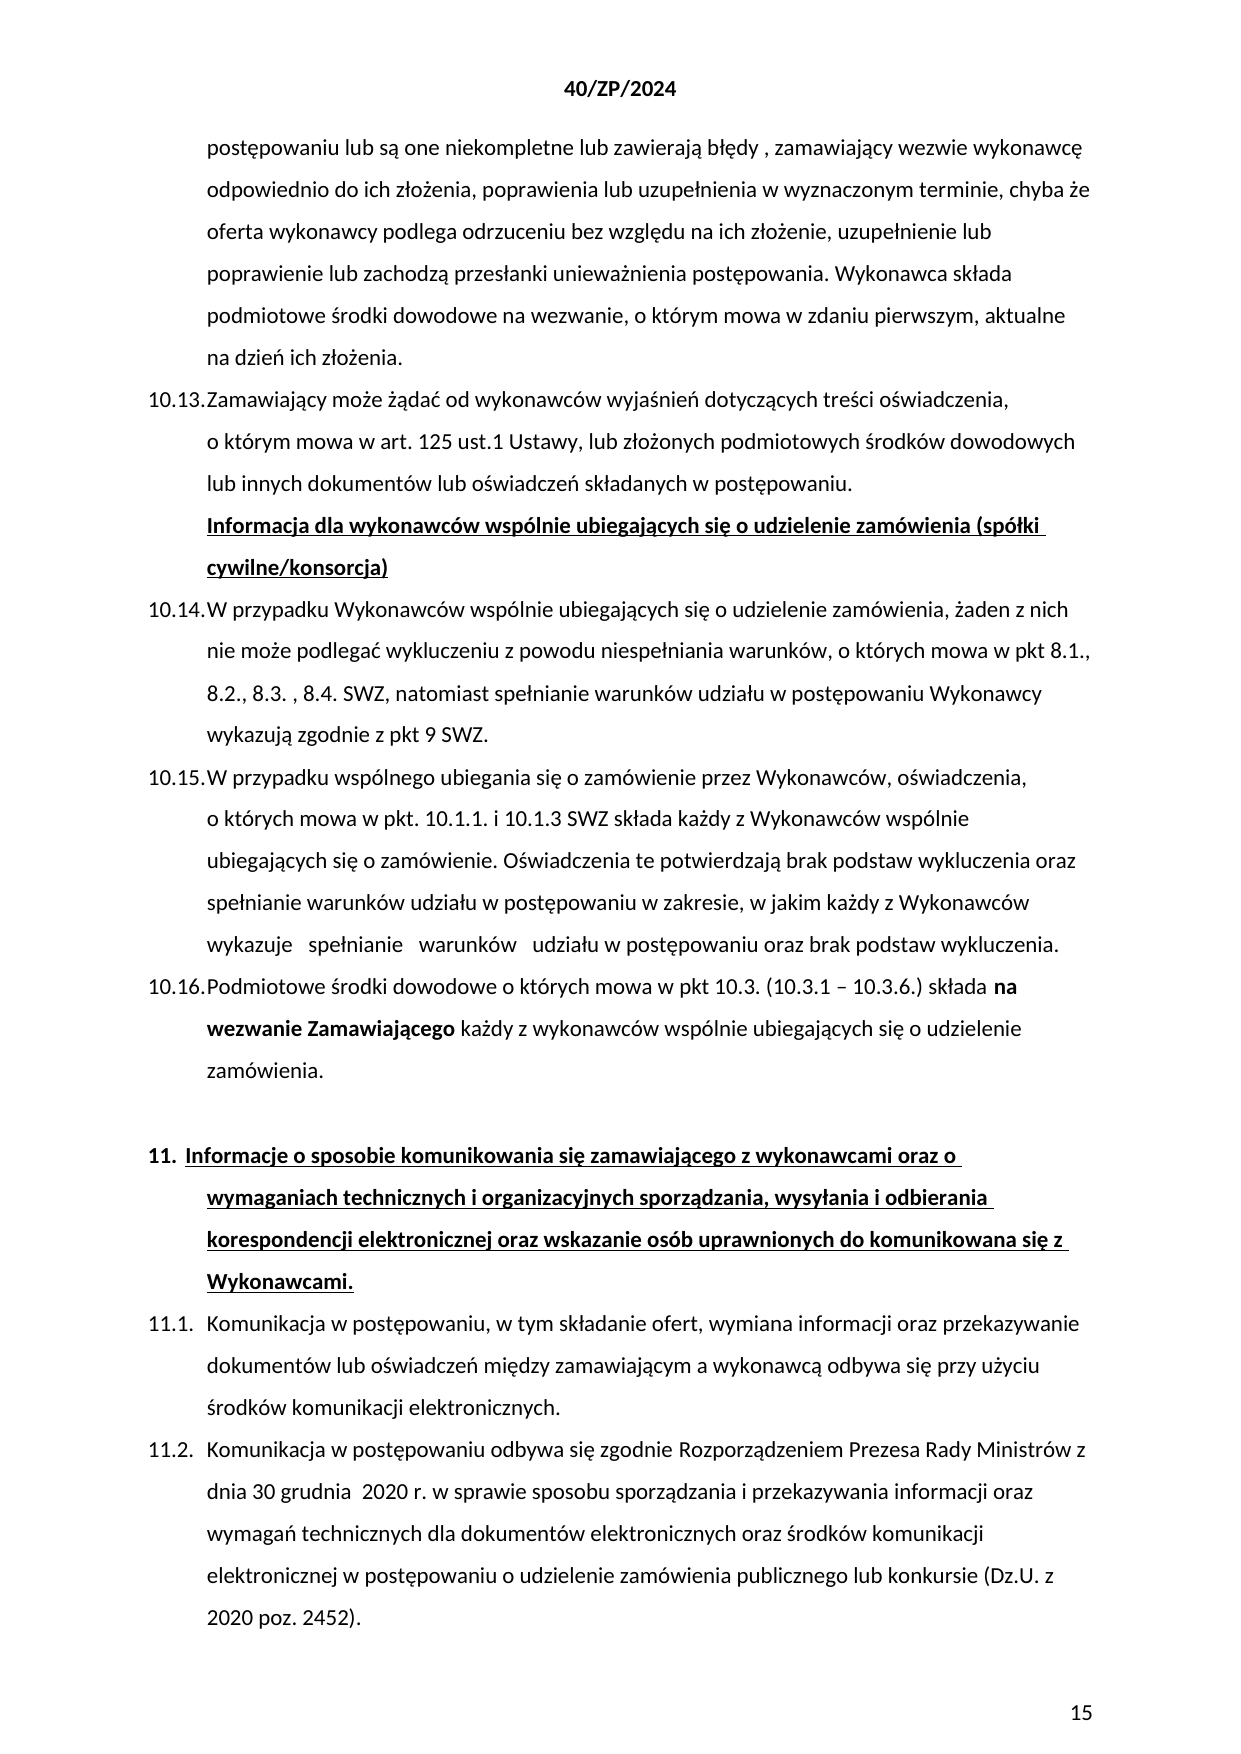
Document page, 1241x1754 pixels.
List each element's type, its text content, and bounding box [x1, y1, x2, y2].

list W przypadku wspólnego ubiegania się o zamówienie przez Wykonawców, oświadczenia, o których mowa w pkt. 10.1.1. i 10.1.3 SWZ składa każdy z Wykonawców wspólnie ubiegających się o zamówienie. Oświadczenia te potwierdzają brak podstaw wykluczenia oraz spełnianie warunków udziału w postępowaniu w zakresie, w jakim każdy z Wykonawców wykazuje spełnianie warunków udziału w postępowaniu oraz brak podstaw wykluczenia. [148, 763, 1093, 958]
list Komunikacja w postępowaniu, w tym składanie ofert, wymiana informacji oraz przekazywanie dokumentów lub oświadczeń między zamawiającym a wykonawcą odbywa się przy użyciu środków komunikacji elektronicznych. [148, 1309, 1093, 1421]
list W przypadku Wykonawców wspólnie ubiegających się o udzielenie zamówienia, żaden z nich nie może podlegać wykluczeniu z powodu niespełniania warunków, o których mowa w pkt 8.1., 8.2., 8.3. , 8.4. SWZ, natomiast spełnianie warunków udziału w postępowaniu Wykonawcy wykazują zgodnie z pkt 9 SWZ. [148, 595, 1093, 749]
list Informacje o sposobie komunikowania się zamawiającego z wykonawcami oraz o wymaganiach technicznych i organizacyjnych sporządzania, wysyłania i odbierania korespondencji elektronicznej oraz wskazanie osób uprawnionych do komunikowana się z Wykonawcami. [148, 1142, 1093, 1296]
list Komunikacja w postępowaniu odbywa się zgodnie Rozporządzeniem Prezesa Rady Ministrów z dnia 30 grudnia 2020 r. w sprawie sposobu sporządzania i przekazywania informacji oraz wymagań technicznych dla dokumentów elektronicznych oraz środków komunikacji elektronicznej w postępowaniu o udzielenie zamówienia publicznego lub konkursie (Dz.U. z 2020 poz. 2452). [148, 1435, 1093, 1631]
list Podmiotowe środki dowodowe o których mowa w pkt 10.3. (10.3.1 – 10.3.6.) składa na wezwanie Zamawiającego każdy z wykonawców wspólnie ubiegających się o udzielenie zamówienia. [148, 972, 1093, 1084]
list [148, 133, 1093, 371]
text Informacja dla wykonawców wspólnie ubiegających się o udzielenie zamówienia (spółki cywilne/konsorcja) [207, 511, 1093, 581]
list Zamawiający może żądać od wykonawców wyjaśnień dotyczących treści oświadczenia, o którym mowa w art. 125 ust.1 Ustawy, lub złożonych podmiotowych środków dowodowych lub innych dokumentów lub oświadczeń składanych w postępowaniu. [148, 385, 1093, 497]
